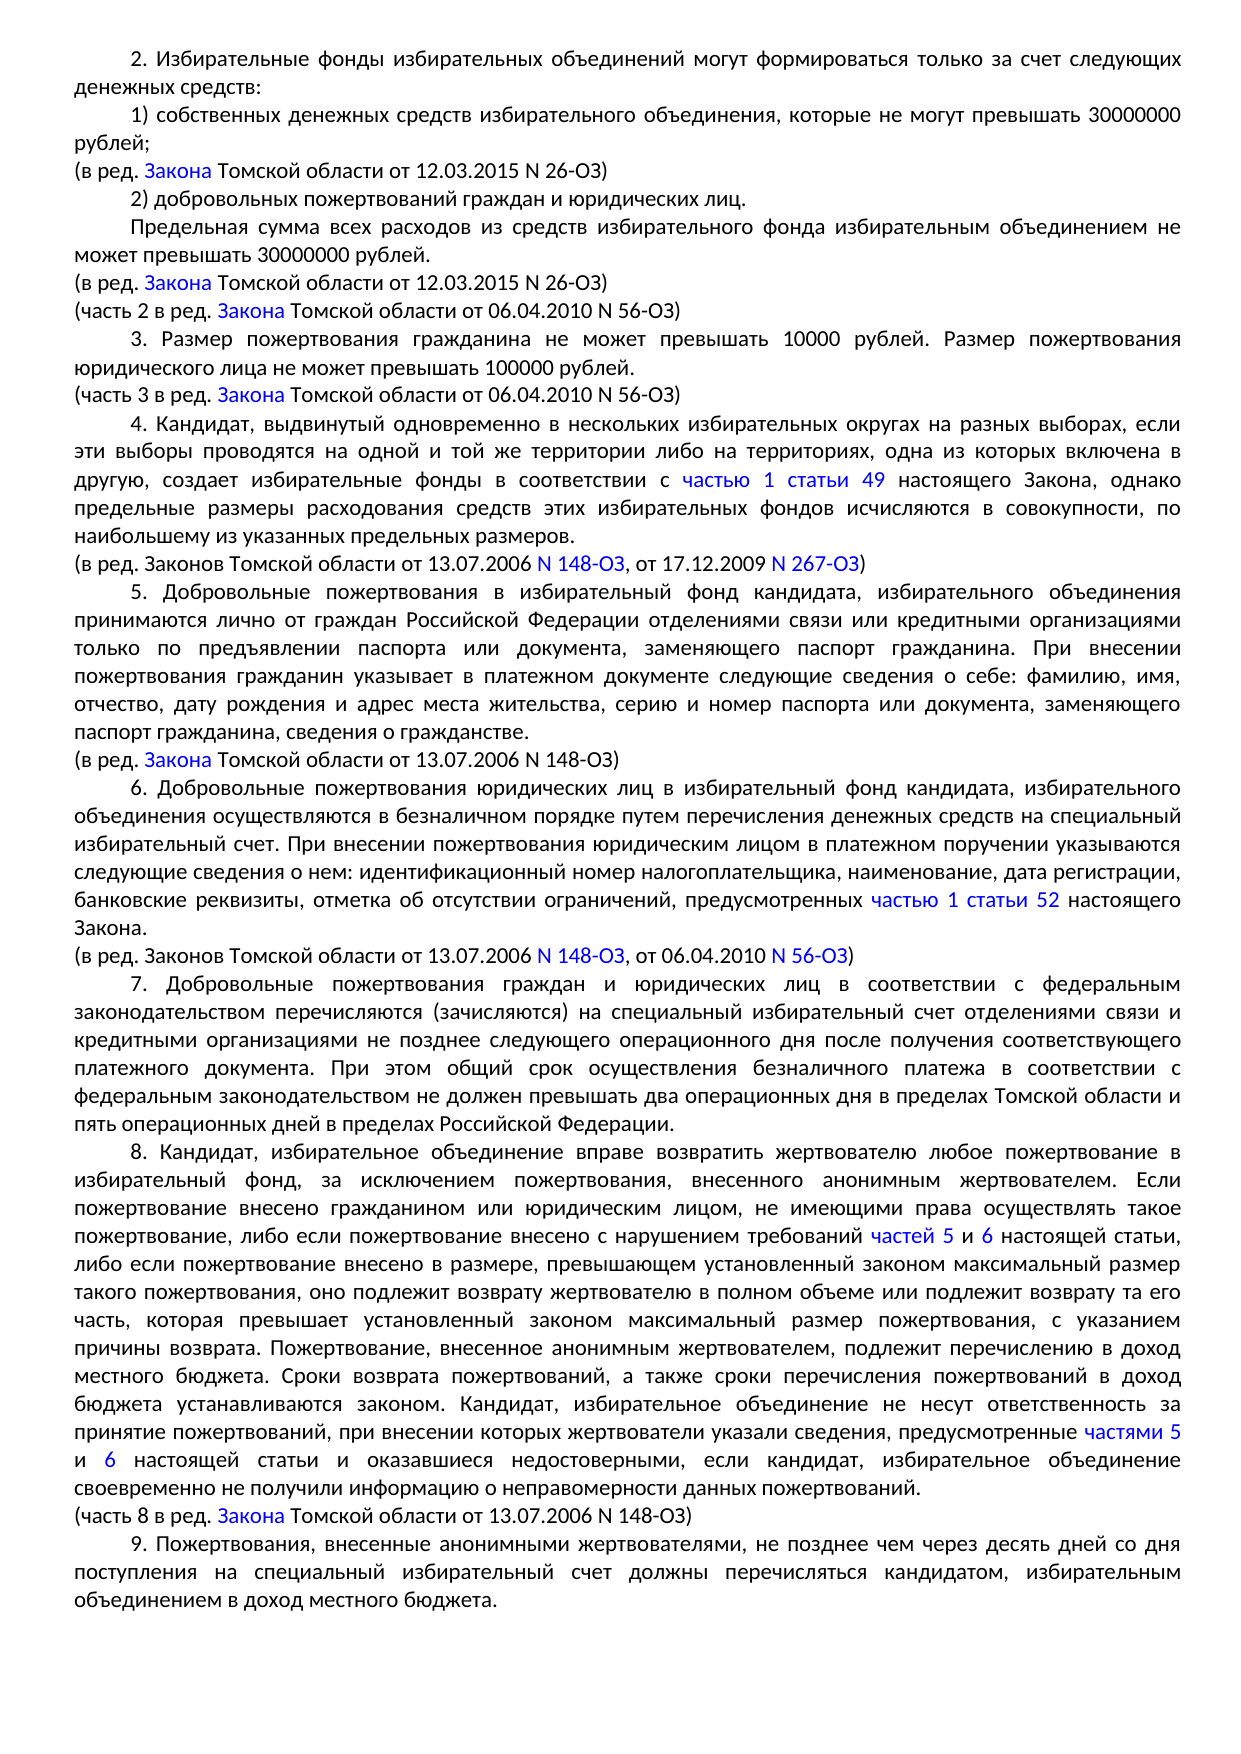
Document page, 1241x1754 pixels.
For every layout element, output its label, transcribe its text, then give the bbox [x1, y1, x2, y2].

text 2) добровольных пожертвований граждан и юридических лиц. [74, 184, 1181, 212]
text 1) собственных денежных средств избирательного объединения, которые не могут превышать 30000000 рублей; [74, 100, 1181, 156]
text 6. Добровольные пожертвования юридических лиц в избирательный фонд кандидата, избирательного объединения осуществляются в безналичном порядке путем перечисления денежных средств на специальный избирательный счет. При внесении пожертвования юридическим лицом в платежном поручении указываются следующие сведения о нем: идентификационный номер налогоплательщика, наименование, дата регистрации, банковские реквизиты, отметка об отсутствии ограничений, предусмотренных частью 1 статьи 52 настоящего Закона. [74, 773, 1181, 941]
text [74, 156, 1181, 184]
text 8. Кандидат, избирательное объединение вправе возвратить жертвователю любое пожертвование в избирательный фонд, за исключением пожертвования, внесенного анонимным жертвователем. Если пожертвование внесено гражданином или юридическим лицом, не имеющими права осуществлять такое пожертвование, либо если пожертвование внесено с нарушением требований частей 5 и 6 настоящей статьи, либо если пожертвование внесено в размере, превышающем установленный законом максимальный размер такого пожертвования, оно подлежит возврату жертвователю в полном объеме или подлежит возврату та его часть, которая превышает установленный законом максимальный размер пожертвования, с указанием причины возврата. Пожертвование, внесенное анонимным жертвователем, подлежит перечислению в доход местного бюджета. Сроки возврата пожертвований, а также сроки перечисления пожертвований в доход бюджета устанавливаются законом. Кандидат, избирательное объединение не несут ответственность за принятие пожертвований, при внесении которых жертвователи указали сведения, предусмотренные частями 5 и 6 настоящей статьи и оказавшиеся недостоверными, если кандидат, избирательное объединение своевременно не получили информацию о неправомерности данных пожертвований. [74, 1137, 1181, 1501]
text (в ред. Закона Томской области от 13.07.2006 N 148-ОЗ) [74, 745, 1181, 773]
text 5. Добровольные пожертвования в избирательный фонд кандидата, избирательного объединения принимаются лично от граждан Российской Федерации отделениями связи или кредитными организациями только по предъявлении паспорта или документа, заменяющего паспорт гражданина. При внесении пожертвования гражданин указывает в платежном документе следующие сведения о себе: фамилию, имя, отчество, дату рождения и адрес места жительства, серию и номер паспорта или документа, заменяющего паспорт гражданина, сведения о гражданстве. [74, 577, 1181, 745]
text (в ред. Законов Томской области от 13.07.2006 N 148-ОЗ, от 17.12.2009 N 267-ОЗ) [74, 549, 1181, 577]
text (часть 2 в ред. Закона Томской области от 06.04.2010 N 56-ОЗ) [74, 297, 1181, 324]
text (в ред. Законов Томской области от 13.07.2006 N 148-ОЗ, от 06.04.2010 N 56-ОЗ) [74, 941, 1181, 969]
text 9. Пожертвования, внесенные анонимными жертвователями, не позднее чем через десять дней со дня поступления на специальный избирательный счет должны перечисляться кандидатом, избирательным объединением в доход местного бюджета. [74, 1529, 1181, 1613]
text (в ред. Закона Томской области от 12.03.2015 N 26-ОЗ) [74, 268, 1181, 297]
text 4. Кандидат, выдвинутый одновременно в нескольких избирательных округах на разных выборах, если эти выборы проводятся на одной и той же территории либо на территориях, одна из которых включена в другую, создает избирательные фонды в соответствии с частью 1 статьи 49 настоящего Закона, однако предельные размеры расходования средств этих избирательных фондов исчисляются в совокупности, по наибольшему из указанных предельных размеров. [74, 409, 1181, 549]
text Предельная сумма всех расходов из средств избирательного фонда избирательным объединением не может превышать 30000000 рублей. [74, 212, 1181, 268]
text (часть 8 в ред. Закона Томской области от 13.07.2006 N 148-ОЗ) [74, 1501, 1181, 1529]
text (часть 3 в ред. Закона Томской области от 06.04.2010 N 56-ОЗ) [74, 381, 1181, 409]
text 7. Добровольные пожертвования граждан и юридических лиц в соответствии с федеральным законодательством перечисляются (зачисляются) на специальный избирательный счет отделениями связи и кредитными организациями не позднее следующего операционного дня после получения соответствующего платежного документа. При этом общий срок осуществления безналичного платежа в соответствии с федеральным законодательством не должен превышать два операционных дня в пределах Томской области и пять операционных дней в пределах Российской Федерации. [74, 969, 1181, 1137]
text 3. Размер пожертвования гражданина не может превышать 10000 рублей. Размер пожертвования юридического лица не может превышать 100000 рублей. [74, 324, 1181, 381]
text 2. Избирательные фонды избирательных объединений могут формироваться только за счет следующих денежных средств: [74, 44, 1181, 100]
